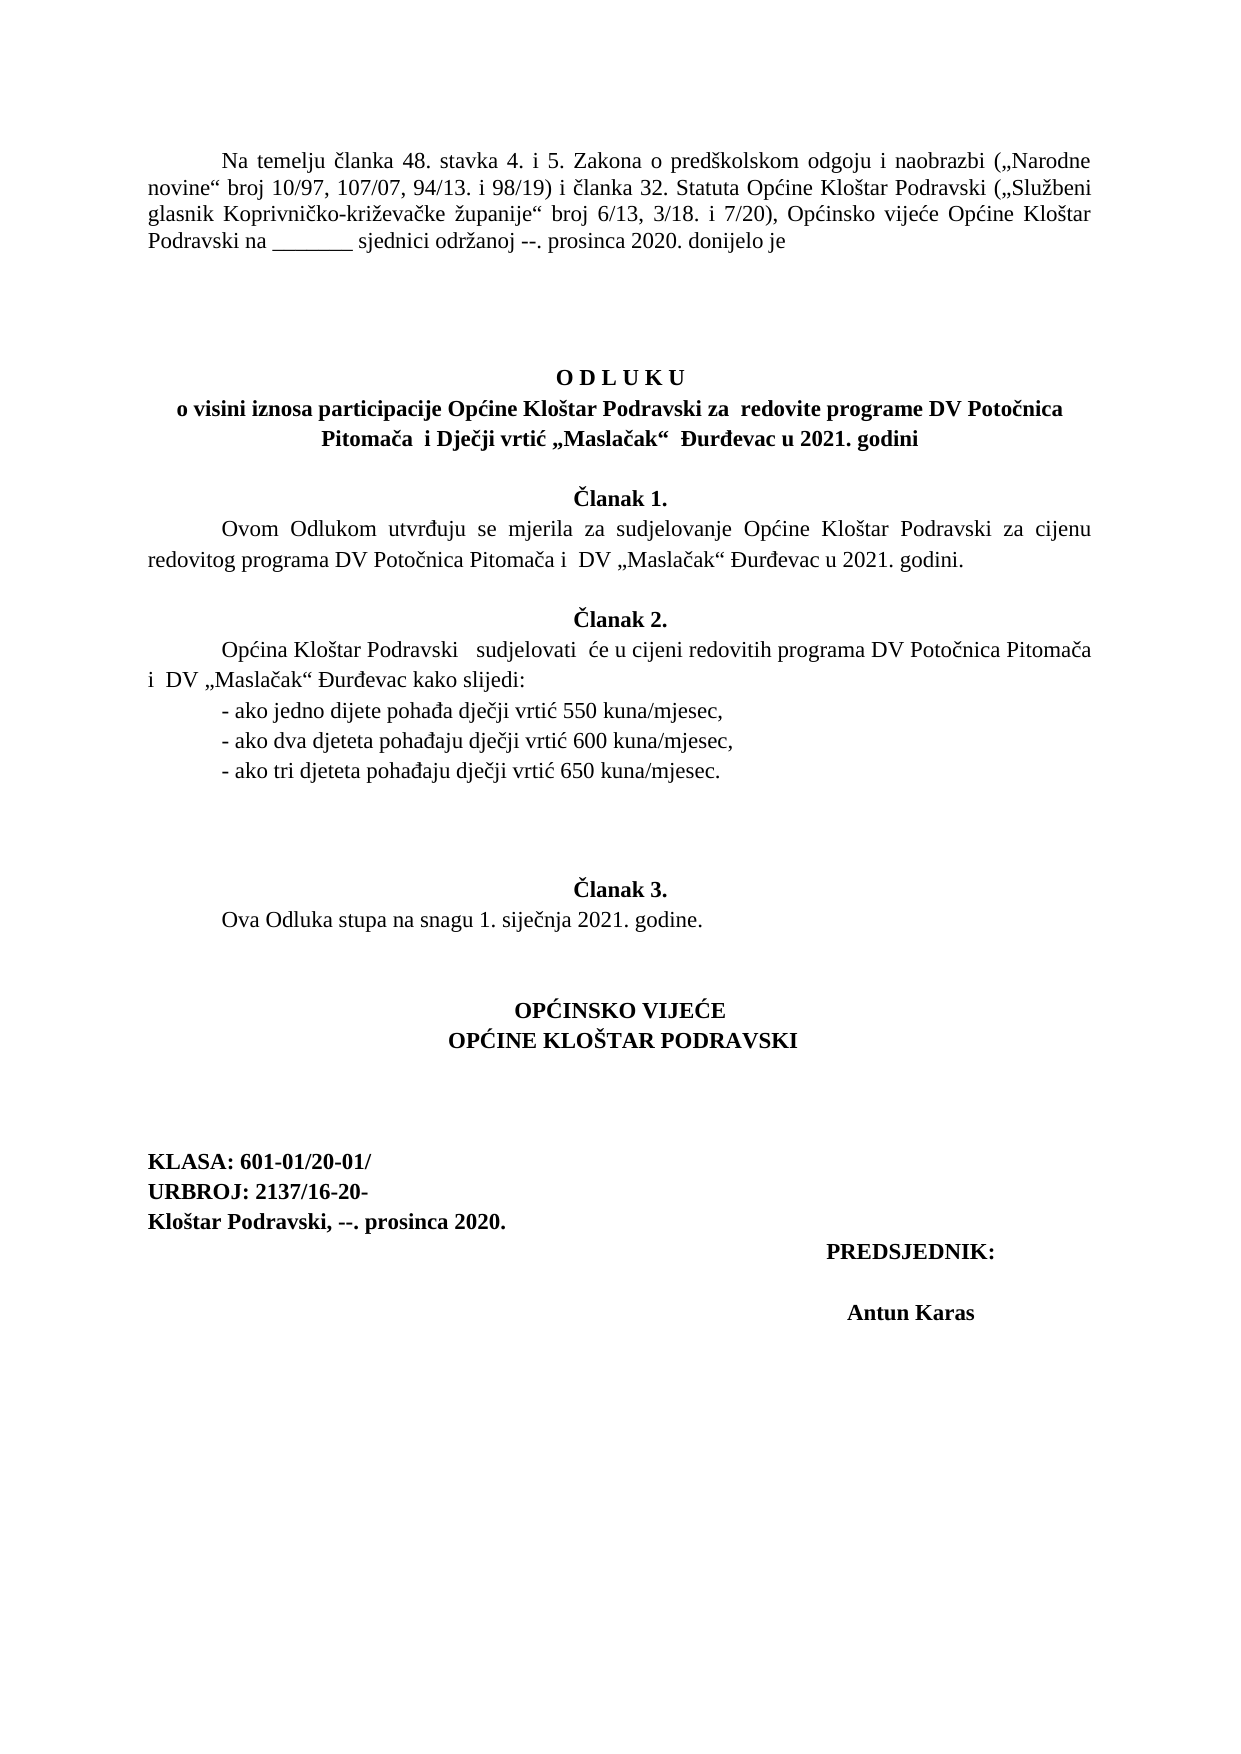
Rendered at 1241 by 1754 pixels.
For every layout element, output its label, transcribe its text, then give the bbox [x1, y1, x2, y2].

text Članak 3. [148, 876, 1093, 902]
text - ako tri djeteta pohađaju dječji vrtić 650 kuna/mjesec. [148, 757, 1093, 783]
text Kloštar Podravski, --. prosinca 2020. [148, 1208, 1093, 1234]
text Na temelju članka 48. stavka 4. i 5. Zakona o predškolskom odgoju i naobrazbi („Narodne novine“ broj 10/97, 107/07, 94/13. i 98/19) i članka 32. Statuta Općine Kloštar Podravski („Službeni glasnik Koprivničko-križevačke županije“ broj 6/13, 3/18. i 7/20), Općinsko vijeće Općine Kloštar Podravski na _______ sjednici održanoj --. prosinca 2020. donijelo je [148, 148, 1093, 253]
text Članak 1. [148, 485, 1093, 512]
text - ako dva djeteta pohađaju dječji vrtić 600 kuna/mjesec, [148, 727, 1093, 753]
text o visini iznosa participacije Općine Kloštar Podravski za redovite programe DV Potočnica Pitomača i Dječji vrtić „Maslačak“ Đurđevac u 2021. godini [148, 395, 1093, 451]
text O D L U K U [148, 364, 1093, 391]
text Ovom Odlukom utvrđuju se mjerila za sudjelovanje Općine Kloštar Podravski za cijenu redovitog programa DV Potočnica Pitomača i DV „Maslačak“ Đurđevac u 2021. godini. [148, 516, 1093, 572]
text PREDSJEDNIK: [729, 1238, 1093, 1265]
text Ova Odluka stupa na snagu 1. siječnja 2021. godine. [148, 906, 1093, 932]
text Članak 2. [148, 606, 1093, 632]
text OPĆINSKO VIJEĆE [148, 997, 1093, 1023]
text - ako jedno dijete pohađa dječji vrtić 550 kuna/mjesec, [148, 697, 1093, 723]
text URBROJ: 2137/16-20- [148, 1178, 1093, 1204]
text Općina Kloštar Podravski sudjelovati će u cijeni redovitih programa DV Potočnica Pitomača i DV „Maslačak“ Đurđevac kako slijedi: [148, 636, 1093, 693]
text OPĆINE KLOŠTAR PODRAVSKI [148, 1027, 1093, 1053]
text Antun Karas [729, 1299, 1093, 1325]
text KLASA: 601-01/20-01/ [148, 1148, 1093, 1174]
